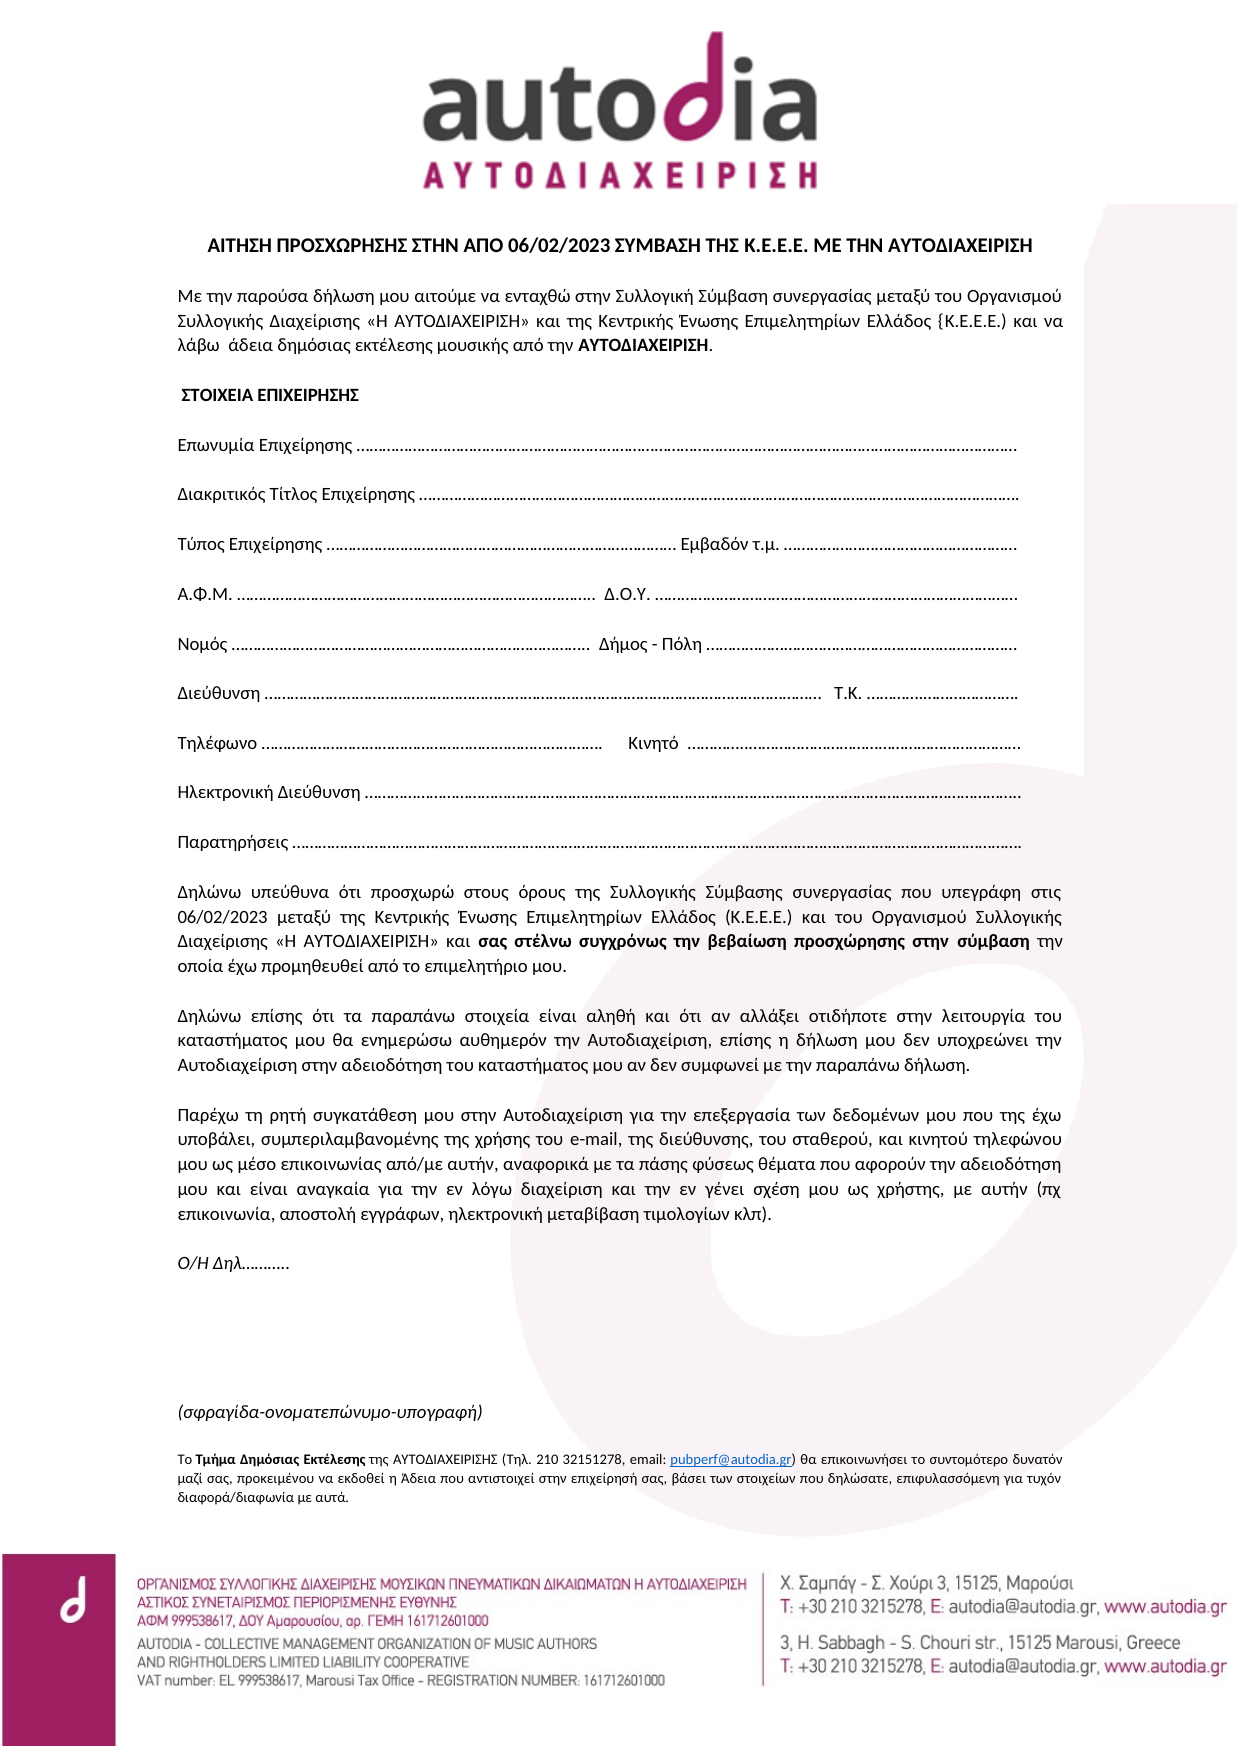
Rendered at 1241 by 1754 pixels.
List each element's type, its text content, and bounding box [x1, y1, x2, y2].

text Ο/Η Δηλ……….. [177, 1251, 1063, 1274]
text Παρατηρήσεις ……………………………………………………………………………………………………………………………………………………. [177, 830, 1063, 853]
text Διεύθυνση ………………………………………………………………………………………………………………… Τ.Κ. ………….…………………. [177, 681, 1063, 704]
text Δηλώνω επίσης ότι τα παραπάνω στοιχεία είναι αληθή και ότι αν αλλάξει οτιδήποτε στην λειτουργία του καταστήματος μου θα ενημερώσω αυθημερόν την Αυτοδιαχείριση, επίσης η δήλωση μου δεν υποχρεώνει την Αυτοδιαχείριση στην αδειοδότηση του καταστήματος μου αν δεν συμφωνεί με την παραπάνω δήλωση. [177, 1004, 1063, 1076]
text ΑΙΤΗΣΗ ΠΡΟΣΧΩΡΗΣΗΣ ΣΤΗΝ ΑΠΟ 06/02/2023 ΣΥΜΒΑΣΗ ΤΗΣ K.E.E.E. ΜΕ ΤΗΝ ΑΥΤΟΔΙΑΧΕΙΡΙΣΗ [177, 232, 1063, 257]
picture [2, 1553, 1228, 1746]
text Επωνυμία Επιχείρησης ……………………………………………………………………………………………………………………………………… [177, 433, 1063, 456]
text ΣΤΟΙΧΕΙΑ ΕΠΙΧΕΙΡΗΣΗΣ [177, 383, 1063, 406]
text Ηλεκτρονική Διεύθυνση …………………………………………………………………………………………………………………………………….. [177, 781, 1063, 804]
text Διακριτικός Τίτλος Επιχείρησης …………………………………………………………………………………………………………………………. [177, 483, 1063, 506]
text Τύπος Επιχείρησης ……………………………………………………………………… Εμβαδόν τ.μ. ……………………………………………… [177, 532, 1063, 555]
text Τηλέφωνο ……………………………………………………………………. Κινητό …………..……………………………………………………… [177, 731, 1063, 754]
text Α.Φ.Μ. ……………………………………………………………………….. Δ.Ο.Υ. ………………………………………………………………………… [177, 582, 1063, 605]
text (σφραγίδα-ονοματεπώνυμο-υπογραφή) [177, 1400, 1063, 1423]
text Νομός ……………………………………………………………………….. Δήμος - Πόλη ……………………………………………………………… [177, 632, 1063, 654]
text Το Τμήμα Δημόσιας Εκτέλεσης της ΑΥΤΟΔΙΑΧΕΙΡΙΣΗΣ (Τηλ. 210 32151278, email: pubperf@autodia.gr) θα επικοινωνήσει το συντομότερο δυνατόν μαζί σας, προκειμένου να εκδοθεί η Άδεια που αντιστοιχεί στην επιχείρησή σας, βάσει των στοιχείων που δηλώσατε, επιφυλασσόμενη για τυχόν διαφορά/διαφωνία με αυτά. [177, 1450, 1063, 1506]
text Με την παρούσα δήλωση μου αιτούμε να ενταχθώ στην Συλλογική Σύμβαση συνεργασίας μεταξύ του Οργανισμού Συλλογικής Διαχείρισης «Η ΑΥΤΟΔΙΑΧΕΙΡΙΣΗ» και της Κεντρικής Ένωσης Επιμελητηρίων Ελλάδος {K.E.E.E.) και να λάβω άδεια δημόσιας εκτέλεσης μουσικής από την ΑΥΤΟΔΙΑΧΕΙΡΙΣΗ. [177, 284, 1063, 356]
text Δηλώνω υπεύθυνα ότι προσχωρώ στους όρους της Συλλογικής Σύμβασης συνεργασίας που υπεγράφη στις 06/02/2023 μεταξύ της Κεντρικής Ένωσης Επιμελητηρίων Ελλάδος (Κ.Ε.Ε.Ε.) και του Οργανισμού Συλλογικής Διαχείρισης «Η ΑΥΤΟΔΙΑΧΕΙΡΙΣΗ» και σας στέλνω συγχρόνως την βεβαίωση προσχώρησης στην σύμβαση την οποία έχω προμηθευθεί από το επιμελητήριο μου. [177, 880, 1063, 977]
picture [3, 11, 1237, 1550]
text Παρέχω τη ρητή συγκατάθεση μου στην Αυτοδιαχείριση για την επεξεργασία των δεδομένων μου που της έχω υποβάλει, συμπεριλαμβανομένης της χρήσης του e-mail, της διεύθυνσης, του σταθερού, και κινητού τηλεφώνου μου ως μέσο επικοινωνίας από/με αυτήν, αναφορικά με τα πάσης φύσεως θέματα που αφορούν την αδειοδότηση μου και είναι αναγκαία για την εν λόγω διαχείριση και την εν γένει σχέση μου ως χρήστης, με αυτήν (πχ επικοινωνία, αποστολή εγγράφων, ηλεκτρονική μεταβίβαση τιμολογίων κλπ). [177, 1103, 1063, 1224]
